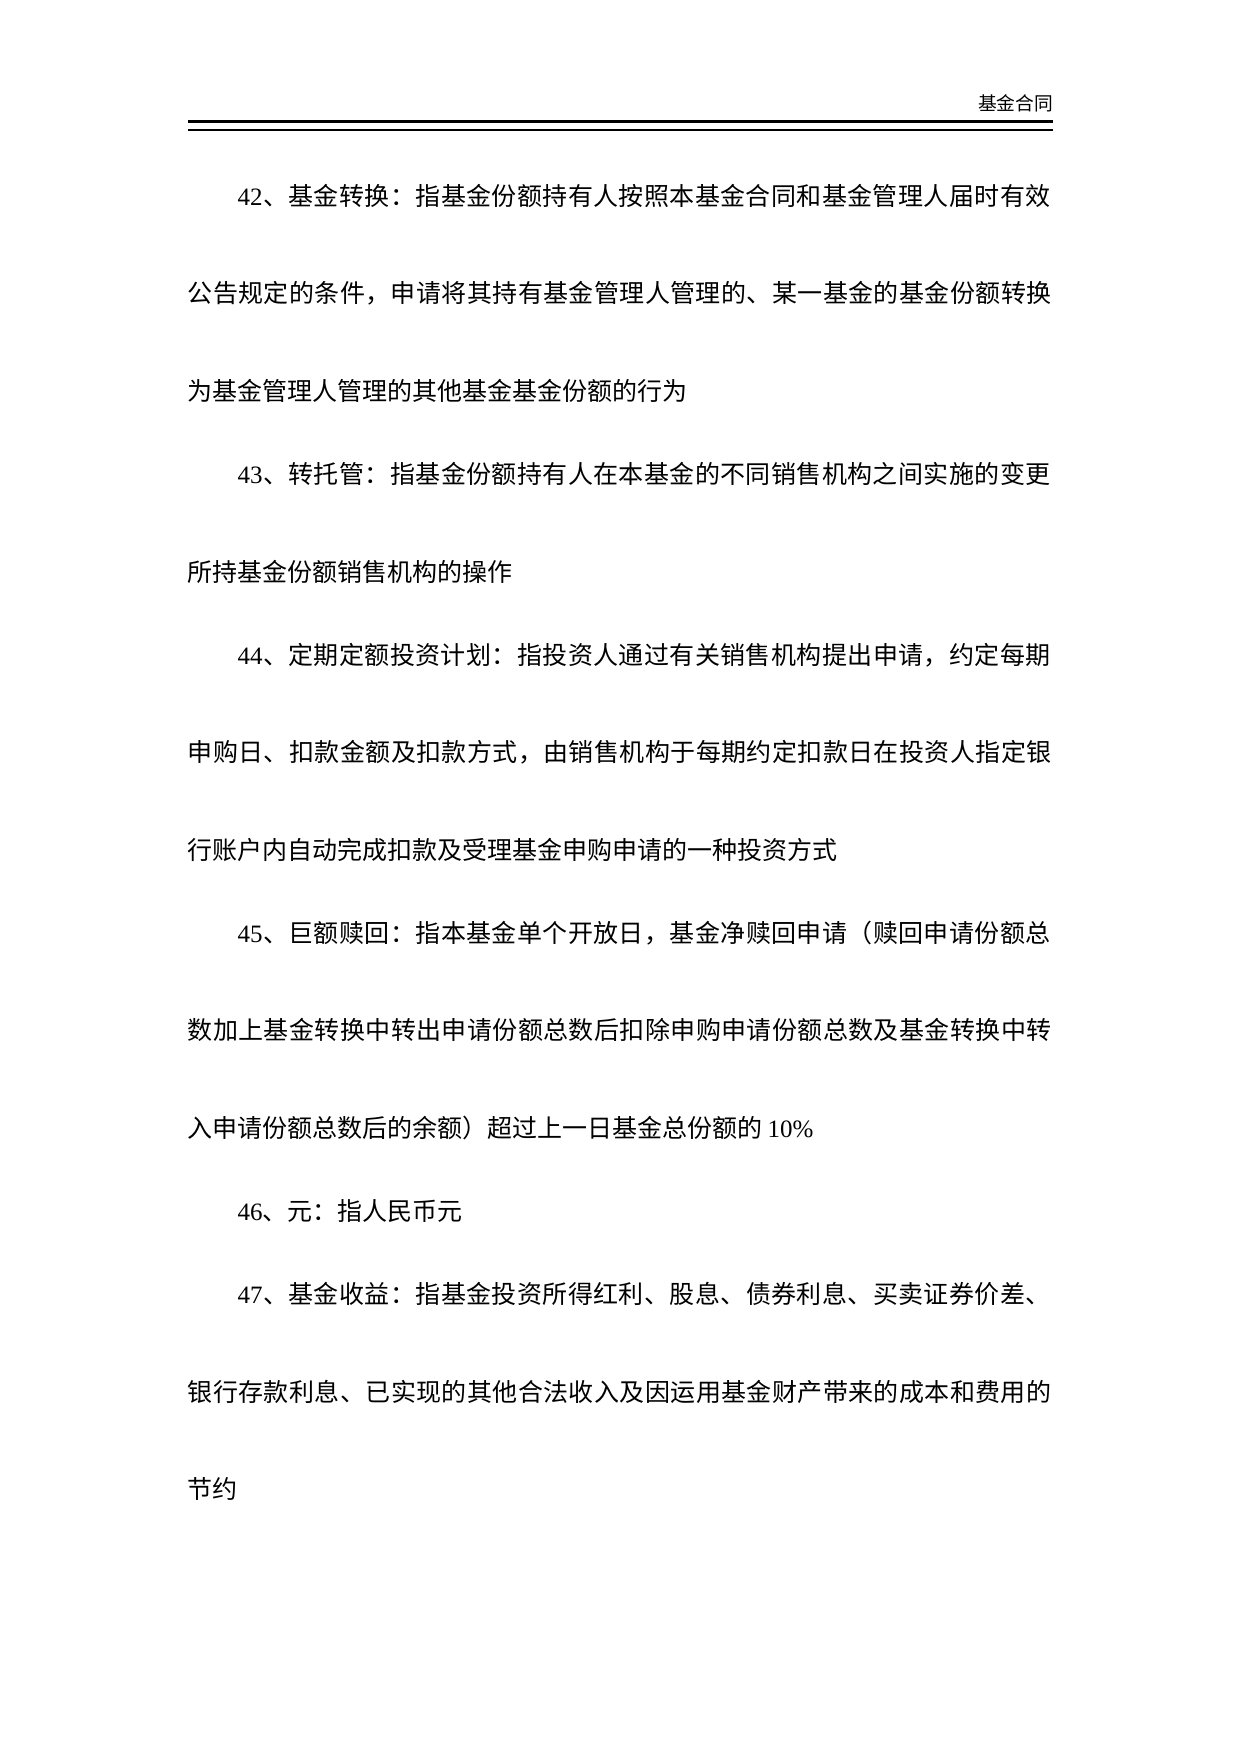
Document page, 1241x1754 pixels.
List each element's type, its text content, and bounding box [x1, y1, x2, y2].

text 46、元：指人民币元 [187, 1177, 1053, 1242]
text 44、定期定额投资计划：指投资人通过有关销售机构提出申请，约定每期申购日、扣款金额及扣款方式，由销售机构于每期约定扣款日在投资人指定银行账户内自动完成扣款及受理基金申购申请的一种投资方式 [187, 621, 1053, 881]
text 45、巨额赎回：指本基金单个开放日，基金净赎回申请（赎回申请份额总数加上基金转换中转出申请份额总数后扣除申购申请份额总数及基金转换中转入申请份额总数后的余额）超过上一日基金总份额的10% [187, 899, 1053, 1159]
text 47、基金收益：指基金投资所得红利、股息、债券利息、买卖证券价差、银行存款利息、已实现的其他合法收入及因运用基金财产带来的成本和费用的节约 [187, 1260, 1053, 1520]
text 43、转托管：指基金份额持有人在本基金的不同销售机构之间实施的变更所持基金份额销售机构的操作 [187, 440, 1053, 603]
text 42、基金转换：指基金份额持有人按照本基金合同和基金管理人届时有效公告规定的条件，申请将其持有基金管理人管理的、某一基金的基金份额转换为基金管理人管理的其他基金基金份额的行为 [187, 162, 1053, 422]
